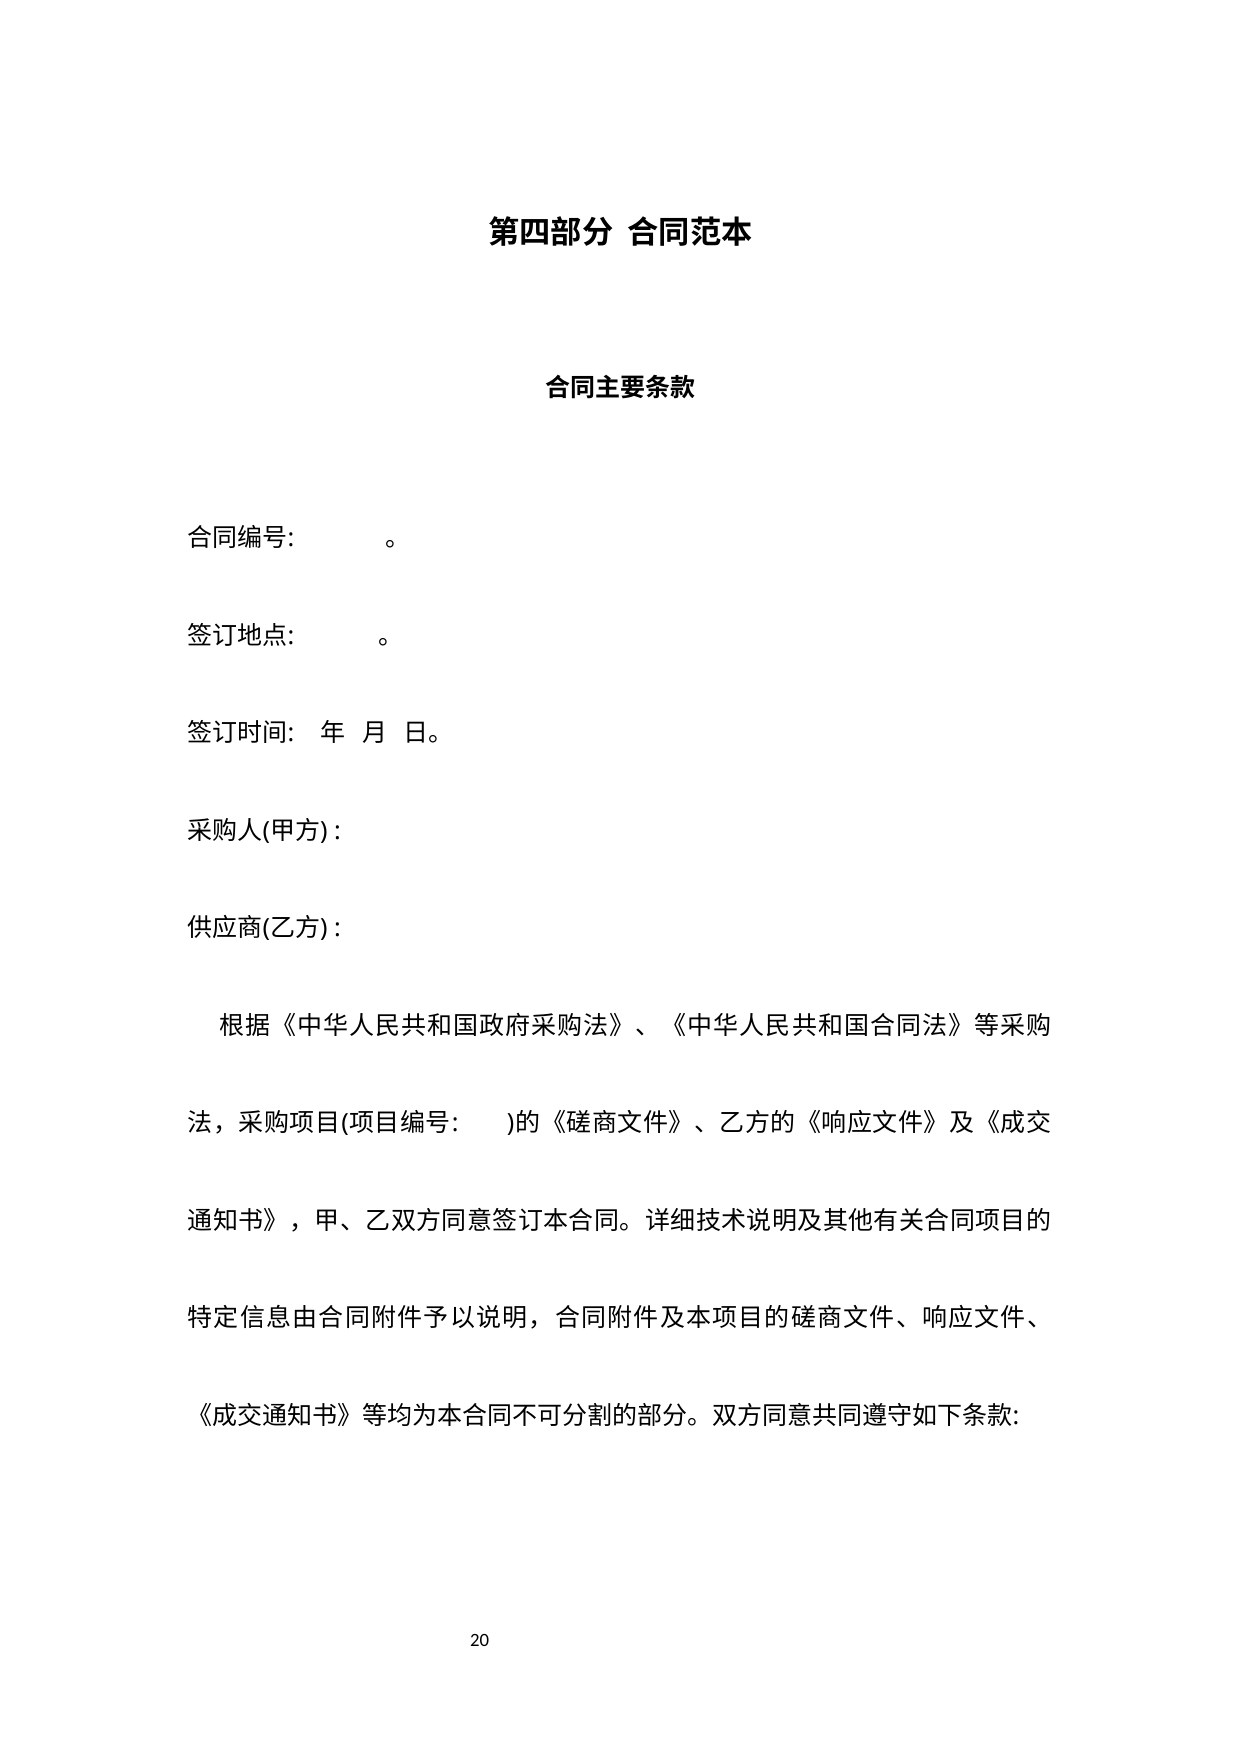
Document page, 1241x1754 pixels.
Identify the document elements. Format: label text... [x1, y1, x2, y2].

subtitle 第四部分 合同范本 合同主要条款 [187, 197, 1053, 418]
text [187, 503, 1053, 1446]
